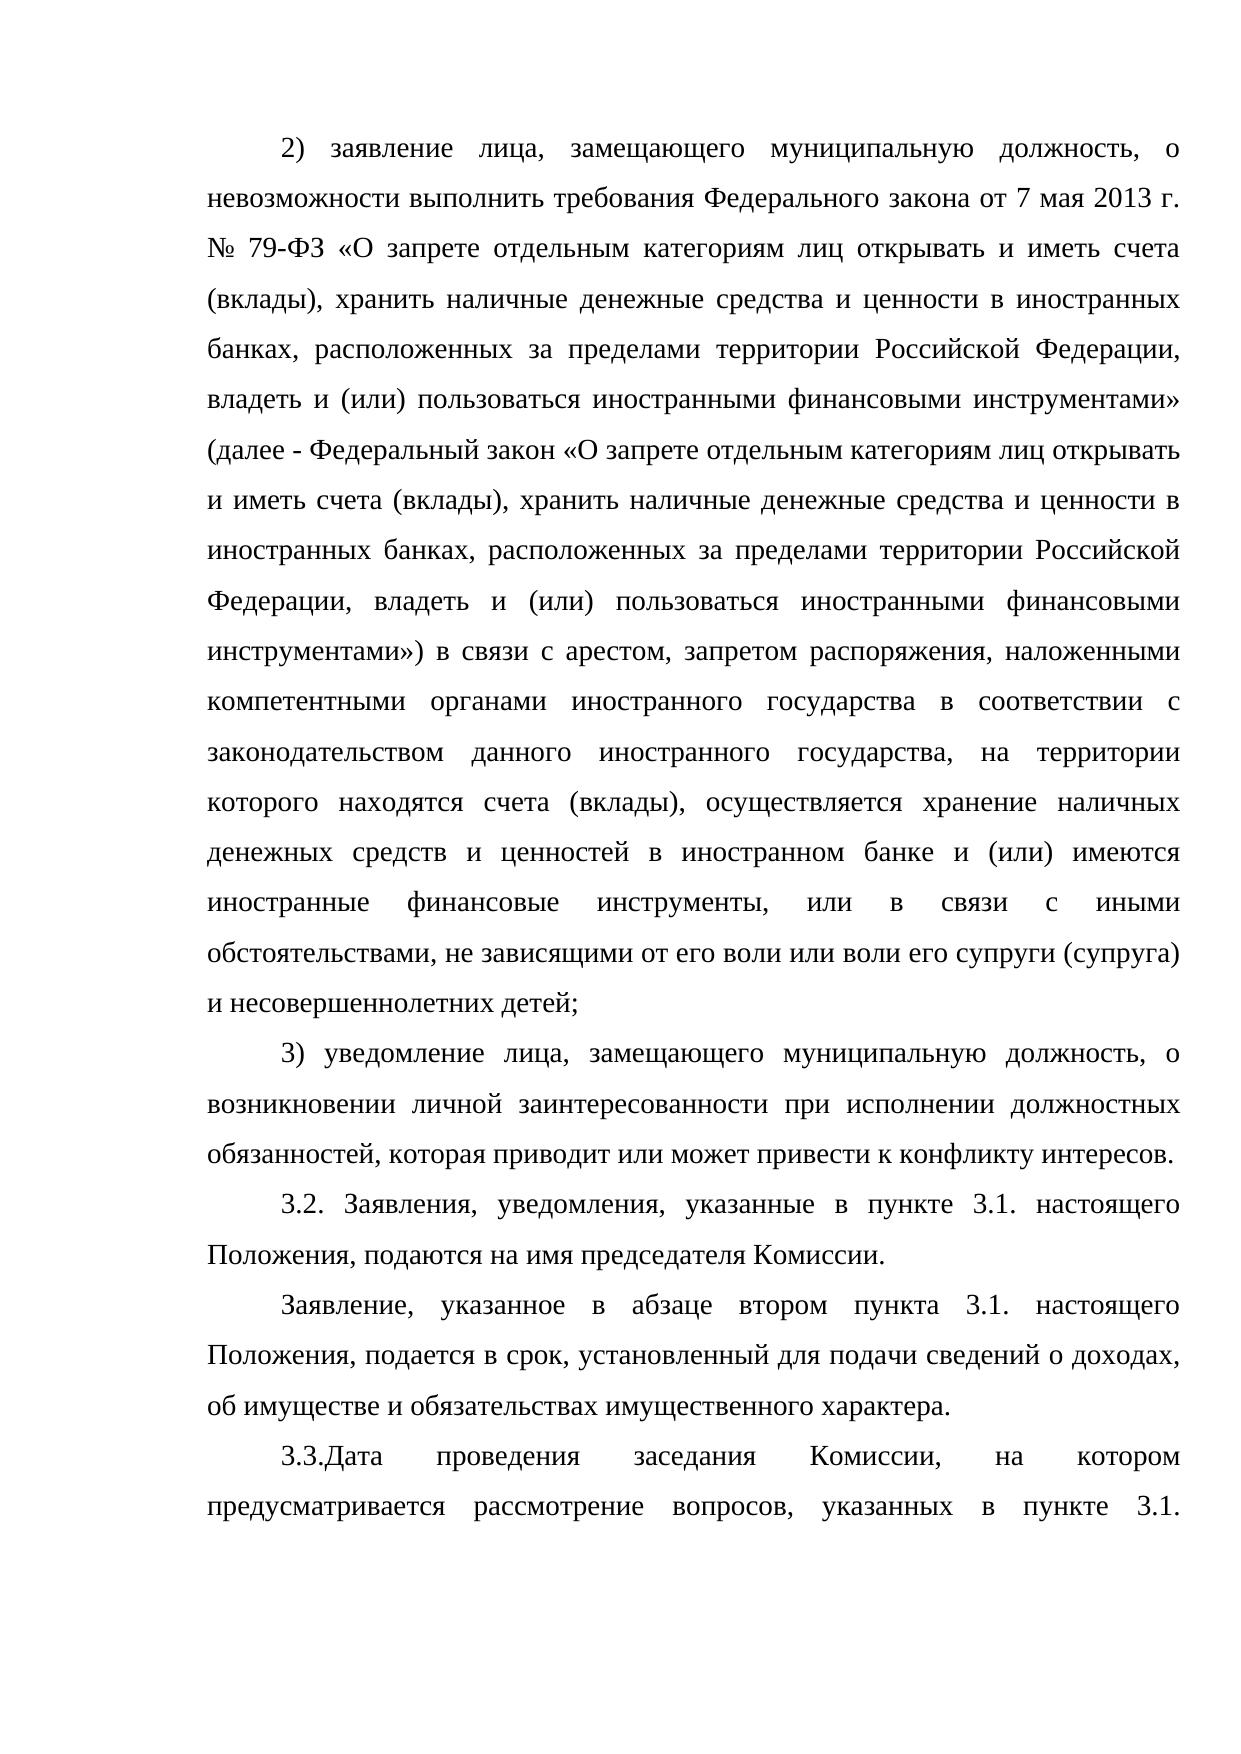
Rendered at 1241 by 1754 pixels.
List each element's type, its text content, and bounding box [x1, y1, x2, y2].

text 2) заявление лица, замещающего муниципальную должность, о невозможности выполнить требования Федерального закона от 7 мая 2013 г. № 79-ФЗ «О запрете отдельным категориям лиц открывать и иметь счета (вклады), хранить наличные денежные средства и ценности в иностранных банках, расположенных за пределами территории Российской Федерации, владеть и (или) пользоваться иностранными финансовыми инструментами» (далее - Федеральный закон «О запрете отдельным категориям лиц открывать и иметь счета (вклады), хранить наличные денежные средства и ценности в иностранных банках, расположенных за пределами территории Российской Федерации, владеть и (или) пользоваться иностранными финансовыми инструментами») в связи с арестом, запретом распоряжения, наложенными компетентными органами иностранного государства в соответствии с законодательством данного иностранного государства, на территории которого находятся счета (вклады), осуществляется хранение наличных денежных средств и ценностей в иностранном банке и (или) имеются иностранные финансовые инструменты, или в связи с иными обстоятельствами, не зависящими от его воли или воли его супруги (супруга) и несовершеннолетних детей; [207, 130, 1181, 1019]
text 3) уведомление лица, замещающего муниципальную должность, о возникновении личной заинтересованности при исполнении должностных обязанностей, которая приводит или может привести к конфликту интересов. [207, 1036, 1181, 1170]
text Заявление, указанное в абзаце втором пункта 3.1. настоящего Положения, подается в срок, установленный для подачи сведений о доходах, об имуществе и обязательствах имущественного характера. [207, 1287, 1181, 1421]
text 3.2. Заявления, уведомления, указанные в пункте 3.1. настоящего Положения, подаются на имя председателя Комиссии. [207, 1186, 1181, 1270]
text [207, 1438, 1181, 1522]
